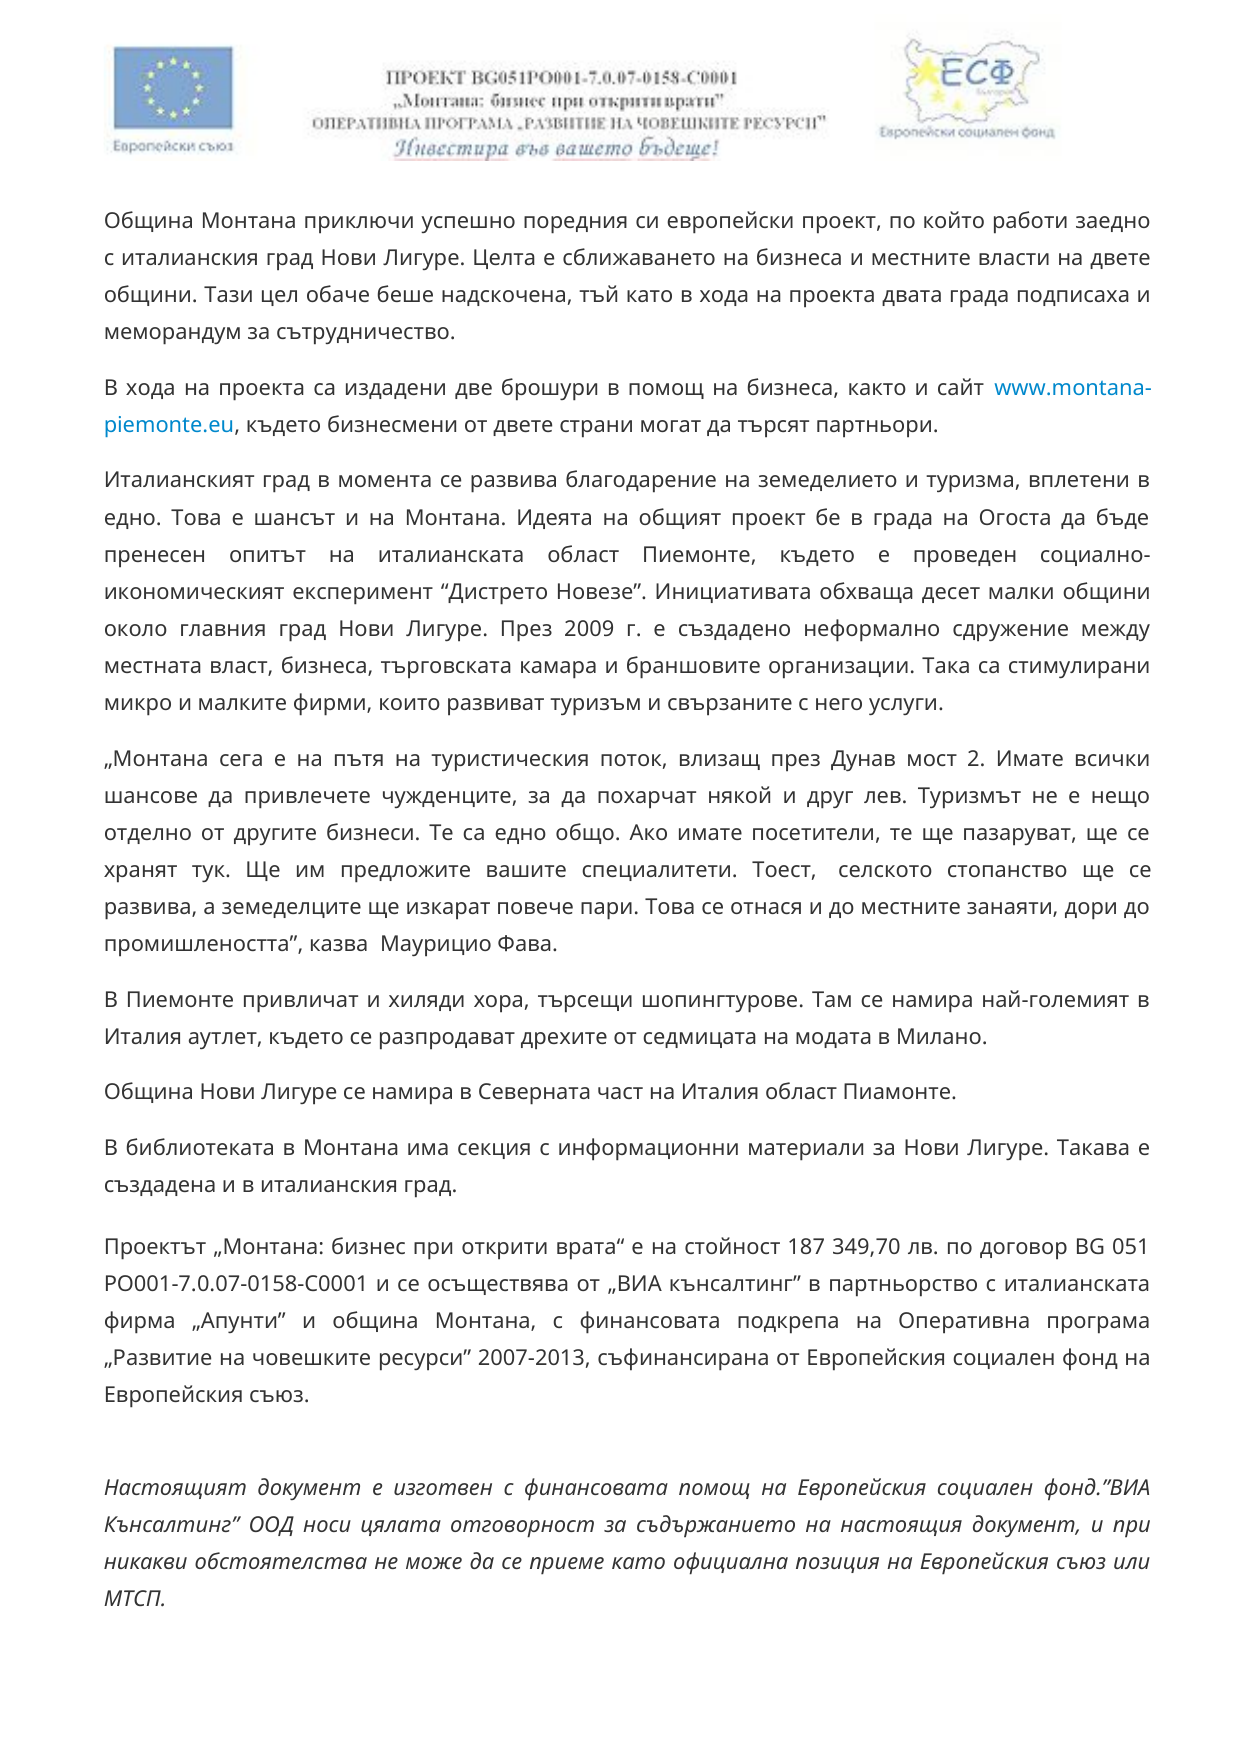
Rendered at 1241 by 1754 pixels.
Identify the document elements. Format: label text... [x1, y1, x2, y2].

text Настоящият документ е изготвен с финансовата помощ на Европейския социален фонд.”ВИА Кънсалтинг” ООД носи цялата отговорност за съдържанието на настоящия документ, и при никакви обстоятелства не може да се приеме като официална позиция на Европейския съюз или МТСП. [103, 1428, 1152, 1613]
text В библиотеката в Монтана има секция с информационни материали за Нови Лигуре. Такава е създадена и в италианския град. [103, 1125, 1152, 1199]
text В Пиемонте привличат и хиляди хора, търсещи шопингтурове. Там се намира най-големият в Италия аутлет, където се разпродават дрехите от седмицата на модата в Милано. [103, 976, 1152, 1051]
text В хода на проекта са издадени две брошури в помощ на бизнеса, както и сайт www.montana-piemonte.eu, където бизнесмени от двете страни могат да търсят партньори. [103, 364, 1152, 439]
text „Монтана сега е на пътя на туристическия поток, влизащ през Дунав мост 2. Имате всички шансове да привлечете чужденците, за да похарчат някой и друг лев. Туризмът не е нещо отделно от другите бизнеси. Те са едно общо. Ако имате посетители, те ще пазаруват, ще се хранят тук. Ще им предложите вашите специалитети. Тоест, селското стопанство ще се развива, а земеделците ще изкарат повече пари. Това се отнася и до местните занаяти, дори до промишлеността”, казва Маурицио Фава. [103, 735, 1152, 958]
text Проектът „Монтана: бизнес при открити врата“ е на стойност 187 349,70 лв. по договор BG 051 PO001-7.0.07-0158-C0001 и се осъществява от „ВИА кънсалтинг” в партньорство с италианската фирма „Апунти” и община Монтана, с финансовата подкрепа на Оперативна програма „Развитие на човешките ресурси” 2007-2013, съфинансирана от Европейския социален фонд на Европейския съюз. [103, 1224, 1152, 1409]
picture [103, 14, 1069, 161]
text Италианският град в момента се развива благодарение на земеделието и туризма, вплетени в едно. Това е шансът и на Монтана. Идеята на общият проект бе в града на Огоста да бъде пренесен опитът на италианската област Пиемонте, където е проведен социално-икономическият експеримент “Дистрето Новезе”. Инициативата обхваща десет малки общини около главния град Нови Лигуре. През 2009 г. е създадено неформално сдружение между местната власт, бизнеса, търговската камара и браншовите организации. Така са стимулирани микро и малките фирми, които развиват туризъм и свързаните с него услуги. [103, 457, 1152, 717]
text Община Нови Лигуре се намира в Северната част на Италия област Пиамонте. [103, 1069, 1152, 1106]
